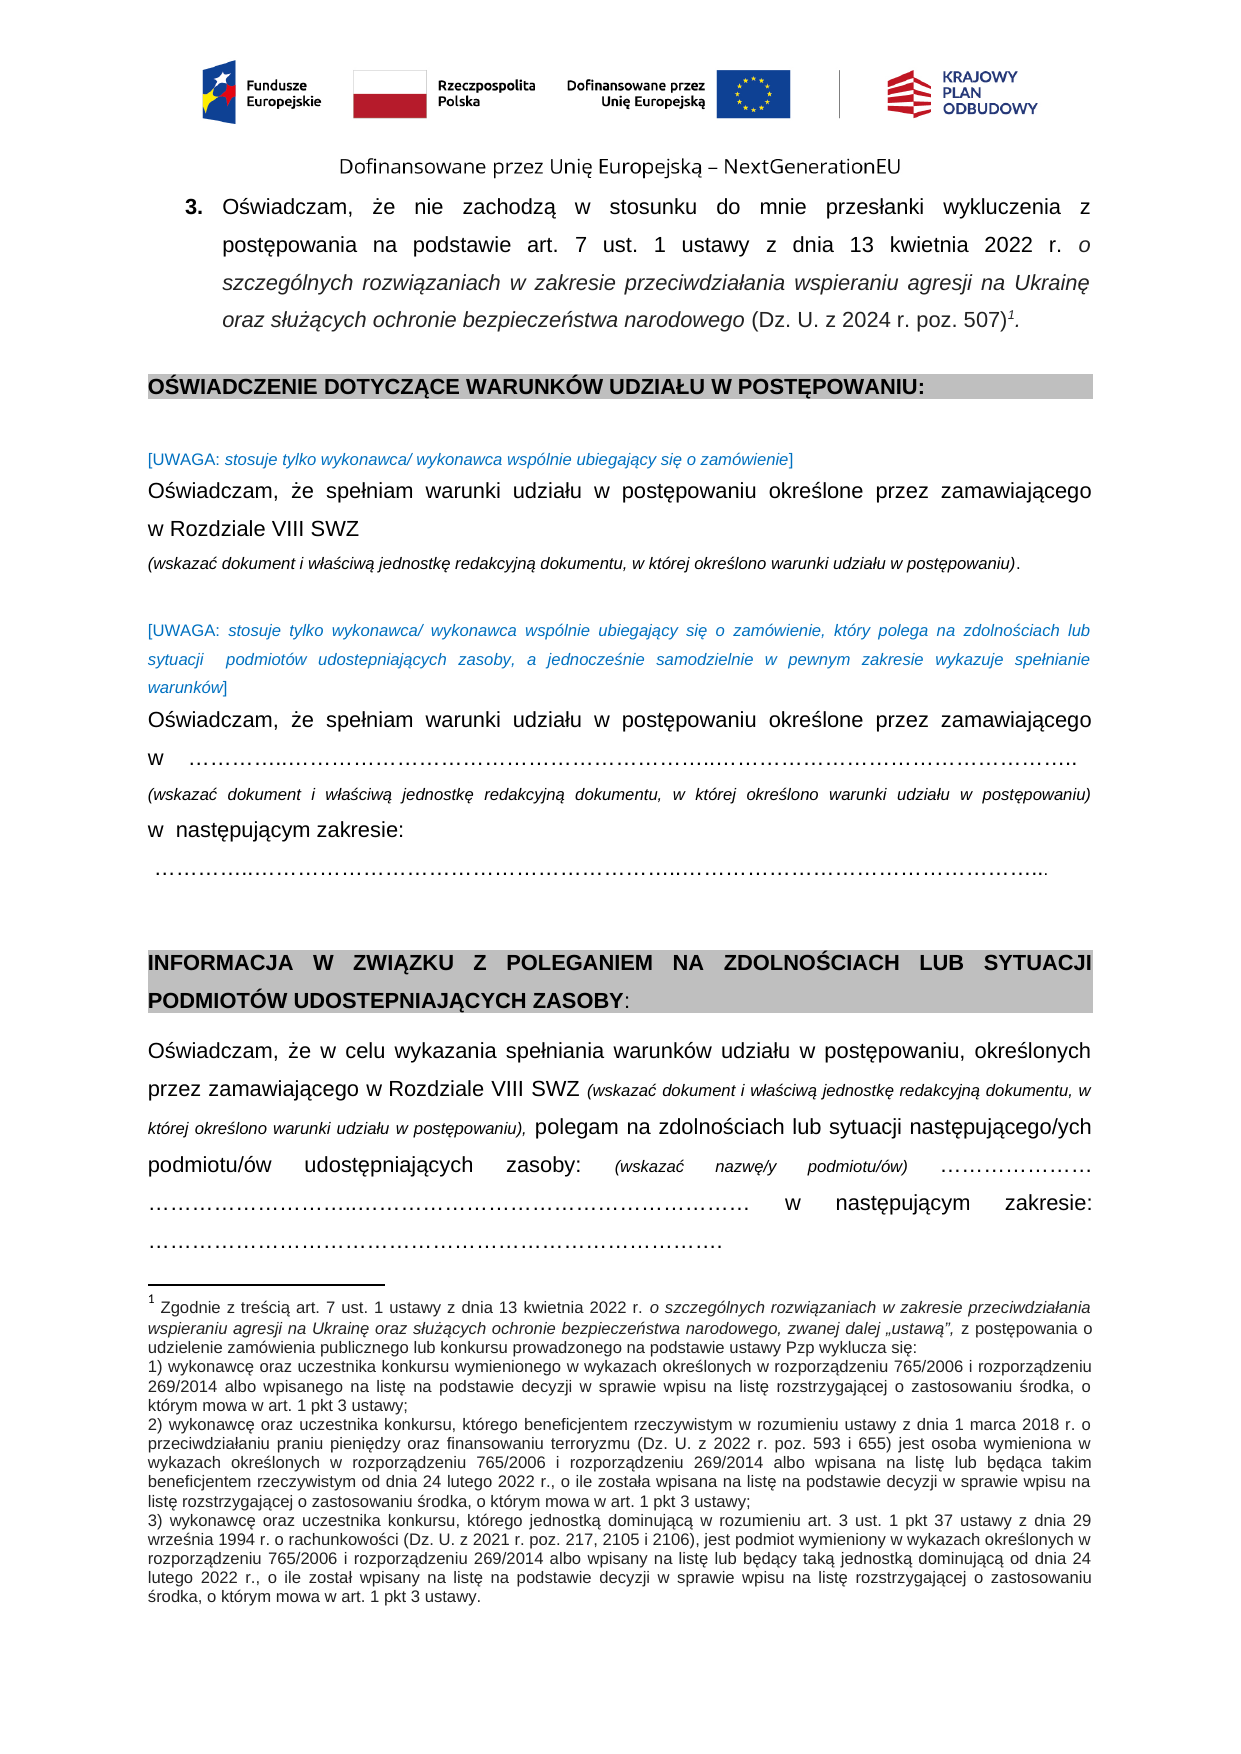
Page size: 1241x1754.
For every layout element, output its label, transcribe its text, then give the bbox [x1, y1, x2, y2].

list Oświadczam, że nie zachodzą w stosunku do mnie przesłanki wykluczenia z postępowania na podstawie art. 7 ust. 1 ustawy z dnia 13 kwietnia 2022 r. o szczególnych rozwiązaniach w zakresie przeciwdziałania wspieraniu agresji na Ukrainę oraz służących ochronie bezpieczeństwa narodowego (Dz. U. z 2024 r. poz. 507). [185, 194, 1093, 333]
text INFORMACJA W ZWIĄZKU Z POLEGANIEM NA ZDOLNOŚCIACH LUB SYTUACJI PODMIOTÓW UDOSTEPNIAJĄCYCH ZASOBY: [148, 950, 1093, 1013]
text OŚWIADCZENIE DOTYCZĄCE WARUNKÓW UDZIAŁU W POSTĘPOWANIU: [148, 374, 1093, 399]
text [UWAGA: stosuje tylko wykonawca/ wykonawca wspólnie ubiegający się o zamówienie] [148, 449, 1093, 469]
text Oświadczam, że spełniam warunki udziału w postępowaniu określone przez zamawiającego w …………..…………………………………………………..………………………………………….. (wskazać dokument i właściwą jednostkę redakcyjną dokumentu, w której określono warunki udziału w postępowaniu) w następującym zakresie: [148, 707, 1093, 842]
picture [186, 44, 1054, 194]
text Oświadczam, że spełniam warunki udziału w postępowaniu określone przez zamawiającego w Rozdziale VIII SWZ [148, 478, 1093, 541]
text [UWAGA: stosuje tylko wykonawca/ wykonawca wspólnie ubiegający się o zamówienie, który polega na zdolnościach lub sytuacji podmiotów udostepniających zasoby, a jednocześnie samodzielnie w pewnym zakresie wykazuje spełnianie warunków] [148, 621, 1093, 697]
text (wskazać dokument i właściwą jednostkę redakcyjną dokumentu, w której określono warunki udziału w postępowaniu). [148, 554, 1093, 573]
text Oświadczam, że w celu wykazania spełniania warunków udziału w postępowaniu, określonych przez zamawiającego w Rozdziale VIII SWZ (wskazać dokument i właściwą jednostkę redakcyjną dokumentu, w której określono warunki udziału w postępowaniu), polegam na zdolnościach lub sytuacji następującego/ych podmiotu/ów udostępniających zasoby: (wskazać nazwę/y podmiotu/ów) ………………… ………………………..……………………………………………… w następującym zakresie: ……………………………………………………………………. [148, 1038, 1093, 1253]
text …………..…………………………………………………..…………………………………………... [148, 855, 1093, 880]
